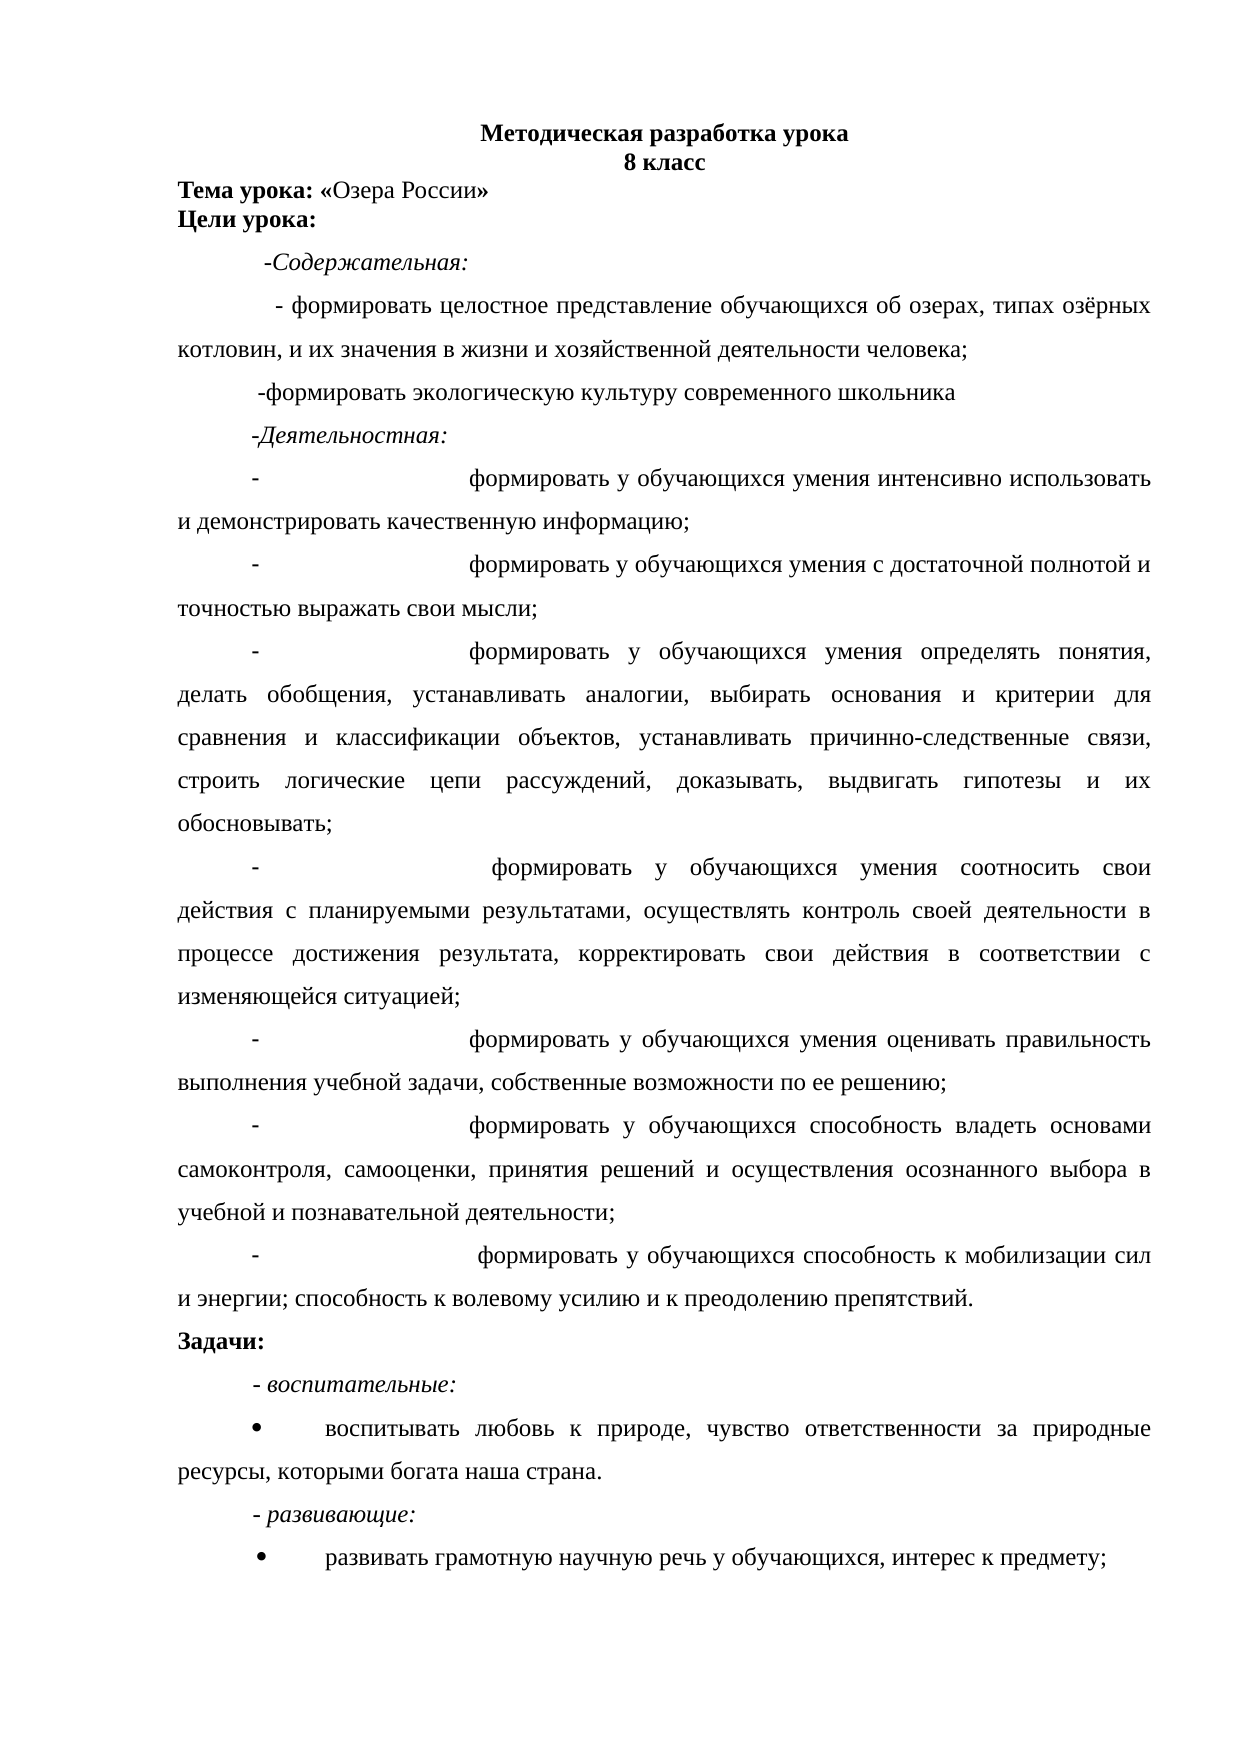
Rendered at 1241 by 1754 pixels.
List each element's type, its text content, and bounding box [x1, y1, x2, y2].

list формировать у обучающихся умения оценивать правильность выполнения учебной задачи, собственные возможности по ее решению; [177, 1024, 1152, 1096]
text 8 класс [177, 147, 1152, 176]
list формировать у обучающихся способность к мобилизации сил и энергии; способность к волевому усилию и к преодолению препятствий. [177, 1240, 1152, 1312]
text -Содержательная: [177, 247, 1152, 276]
text - воспитательные: [177, 1369, 1152, 1398]
list воспитывать любовь к природе, чувство ответственности за природные ресурсы, которыми богата наша страна. [177, 1413, 1152, 1484]
text - развивающие: [177, 1499, 1152, 1528]
text - формировать целостное представление обучающихся об озерах, типах озёрных котловин, и их значения в жизни и хозяйственной деятельности человека; [177, 291, 1152, 362]
text -Деятельностная: [251, 420, 1152, 449]
text Задачи: [177, 1326, 1152, 1355]
list развивать грамотную научную речь у обучающихся, интерес к предмету; [183, 1542, 1152, 1571]
text Методическая разработка урока [177, 118, 1152, 147]
text Цели урока: [177, 204, 1152, 233]
list формировать у обучающихся умения соотносить свои действия с планируемыми результатами, осуществлять контроль своей деятельности в процессе достижения результата, корректировать свои действия в соответствии с изменяющейся ситуацией; [177, 852, 1152, 1010]
list формировать у обучающихся умения интенсивно использовать и демонстрировать качественную информацию; [177, 463, 1152, 535]
list формировать у обучающихся способность владеть основами самоконтроля, самооценки, принятия решений и осуществления осознанного выбора в учебной и познавательной деятельности; [177, 1111, 1152, 1226]
list формировать у обучающихся умения с достаточной полнотой и точностью выражать свои мысли; [177, 549, 1152, 621]
list формировать у обучающихся умения определять понятия, делать обобщения, устанавливать аналогии, выбирать основания и критерии для сравнения и классификации объектов, устанавливать причинно-следственные связи, строить логические цепи рассуждений, доказывать, выдвигать гипотезы и их обосновывать; [177, 636, 1152, 837]
text -формировать экологическую культуру современного школьника [177, 377, 1152, 406]
text Тема урока: «Озера России» [177, 176, 1152, 204]
